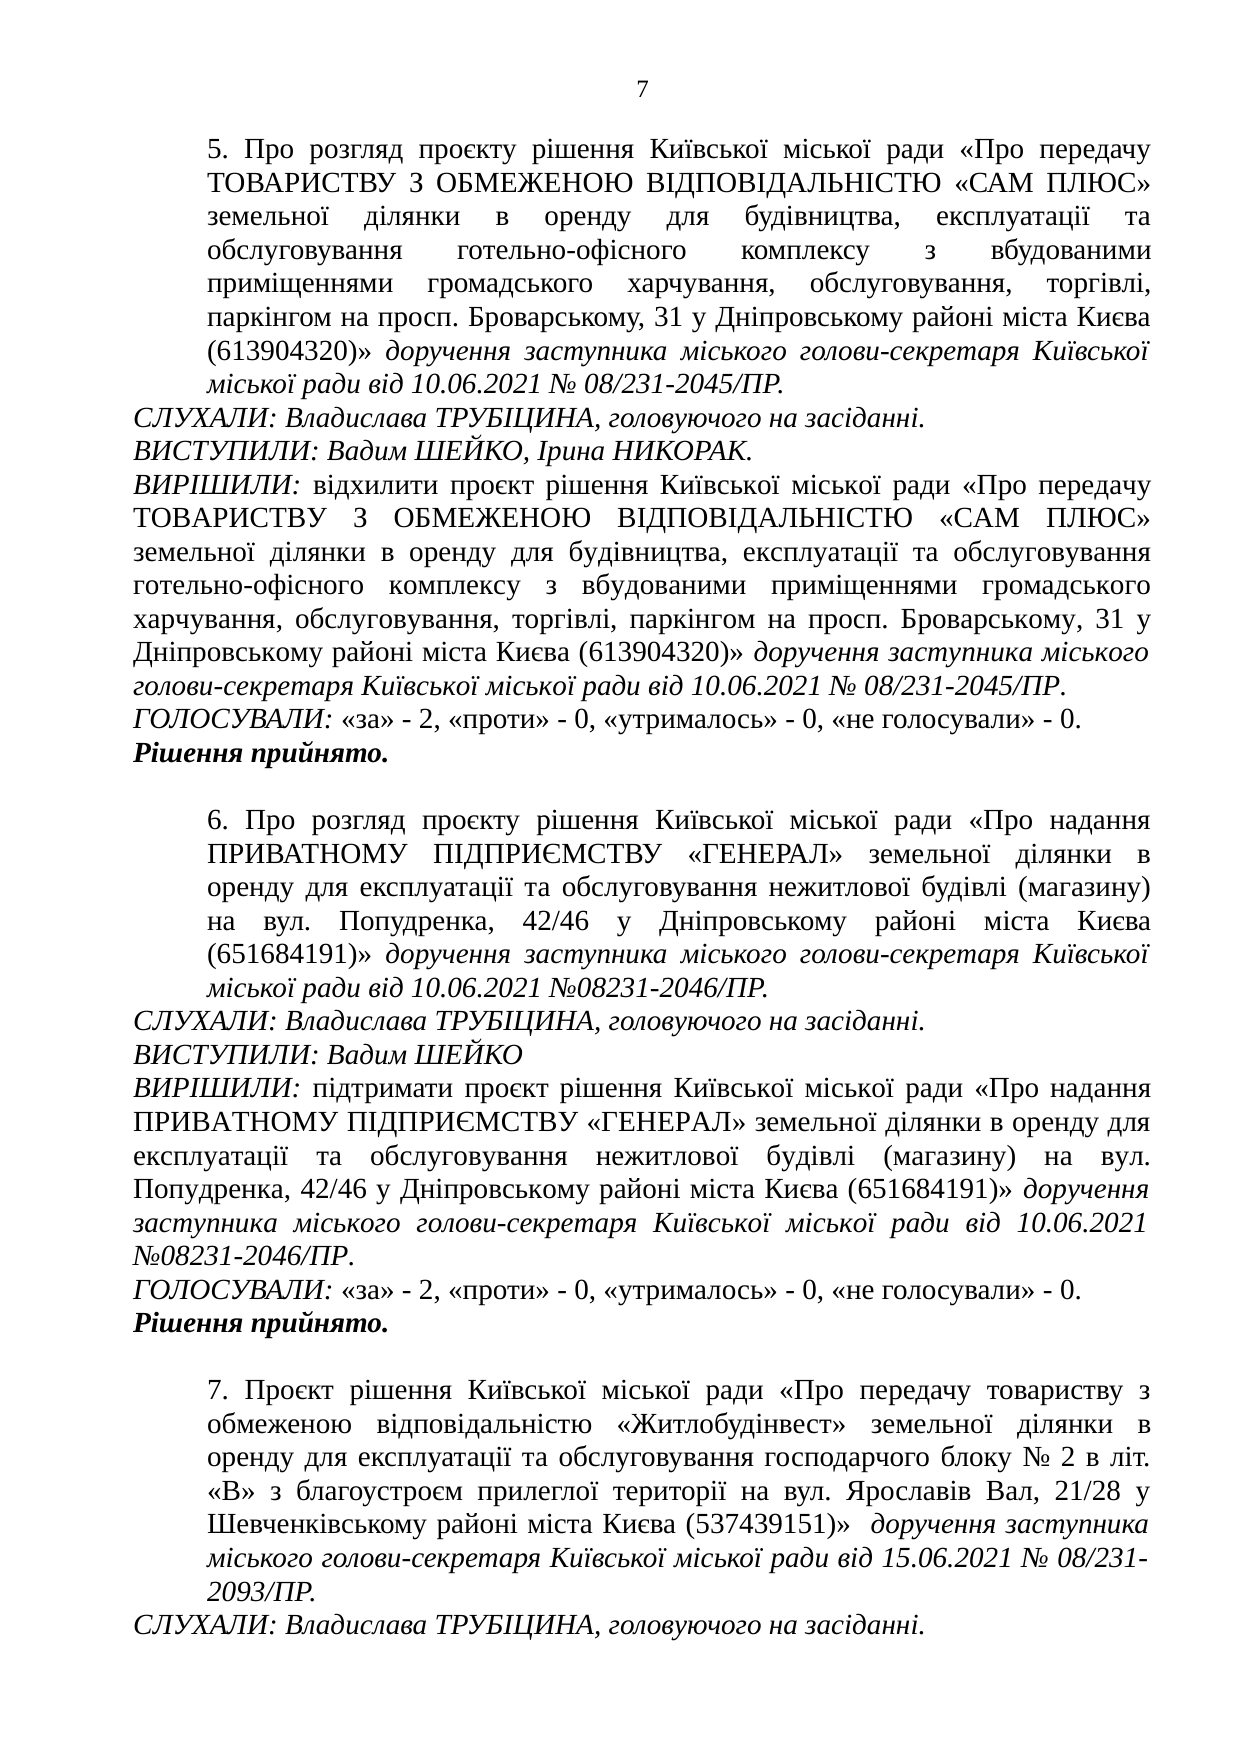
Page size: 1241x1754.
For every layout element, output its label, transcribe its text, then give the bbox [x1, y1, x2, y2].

text ВИСТУПИЛИ: Вадим ШЕЙКО [133, 1037, 1152, 1071]
text Рішення прийнято. [133, 735, 1152, 769]
text 6. Про розгляд проєкту рішення Київської міської ради «Про надання ПРИВАТНОМУ ПІДПРИЄМСТВУ «ГЕНЕРАЛ» земельної ділянки в оренду для експлуатації та обслуговування нежитлової будівлі (магазину) на вул. Попудренка, 42/46 у Дніпровському районі міста Києва (651684191)» доручення заступника міського голови-секретаря Київської міської ради від 10.06.2021 №08231-2046/ПР. [207, 802, 1152, 1003]
text ВИСТУПИЛИ: Вадим ШЕЙКО, Ірина НИКОРАК. [133, 433, 1152, 467]
text СЛУХАЛИ: Владислава ТРУБІЦИНА, головуючого на засіданні. [133, 1607, 1152, 1641]
text 7. Проєкт рішення Київської міської ради «Про передачу товариству з обмеженою відповідальністю «Житлобудінвест» земельної ділянки в оренду для експлуатації та обслуговування господарчого блоку № 2 в літ. «В» з благоустроєм прилеглої території на вул. Ярославів Вал, 21/28 у Шевченківському районі міста Києва (537439151)» доручення заступника міського голови-секретаря Київської міської ради від 15.06.2021 № 08/231-2093/ПР. [207, 1372, 1152, 1607]
text ГОЛОСУВАЛИ: «за» - 2, «проти» - 0, «утрималось» - 0, «не голосували» - 0. [133, 1272, 1152, 1305]
text 5. Про розгляд проєкту рішення Київської міської ради «Про передачу ТОВАРИСТВУ З ОБМЕЖЕНОЮ ВІДПОВІДАЛЬНІСТЮ «САМ ПЛЮС» земельної ділянки в оренду для будівництва, експлуатації та обслуговування готельно-офісного комплексу з вбудованими приміщеннями громадського харчування, обслуговування, торгівлі, паркінгом на просп. Броварському, 31 у Дніпровському районі міста Києва (613904320)» доручення заступника міського голови-секретаря Київської міської ради від 10.06.2021 № 08/231-2045/ПР. [207, 131, 1152, 400]
text Рішення прийнято. [133, 1305, 1152, 1339]
text СЛУХАЛИ: Владислава ТРУБІЦИНА, головуючого на засіданні. [133, 1003, 1152, 1037]
text СЛУХАЛИ: Владислава ТРУБІЦИНА, головуючого на засіданні. [133, 400, 1152, 433]
text ВИРІШИЛИ: відхилити проєкт рішення Київської міської ради «Про передачу ТОВАРИСТВУ З ОБМЕЖЕНОЮ ВІДПОВІДАЛЬНІСТЮ «САМ ПЛЮС» земельної ділянки в оренду для будівництва, експлуатації та обслуговування готельно-офісного комплексу з вбудованими приміщеннями громадського харчування, обслуговування, торгівлі, паркінгом на просп. Броварському, 31 у Дніпровському районі міста Києва (613904320)» доручення заступника міського голови-секретаря Київської міської ради від 10.06.2021 № 08/231-2045/ПР. [133, 467, 1152, 702]
text ГОЛОСУВАЛИ: «за» - 2, «проти» - 0, «утрималось» - 0, «не голосували» - 0. [133, 702, 1152, 735]
text ВИРІШИЛИ: підтримати проєкт рішення Київської міської ради «Про надання ПРИВАТНОМУ ПІДПРИЄМСТВУ «ГЕНЕРАЛ» земельної ділянки в оренду для експлуатації та обслуговування нежитлової будівлі (магазину) на вул. Попудренка, 42/46 у Дніпровському районі міста Києва (651684191)» доручення заступника міського голови-секретаря Київської міської ради від 10.06.2021 №08231-2046/ПР. [133, 1071, 1152, 1272]
